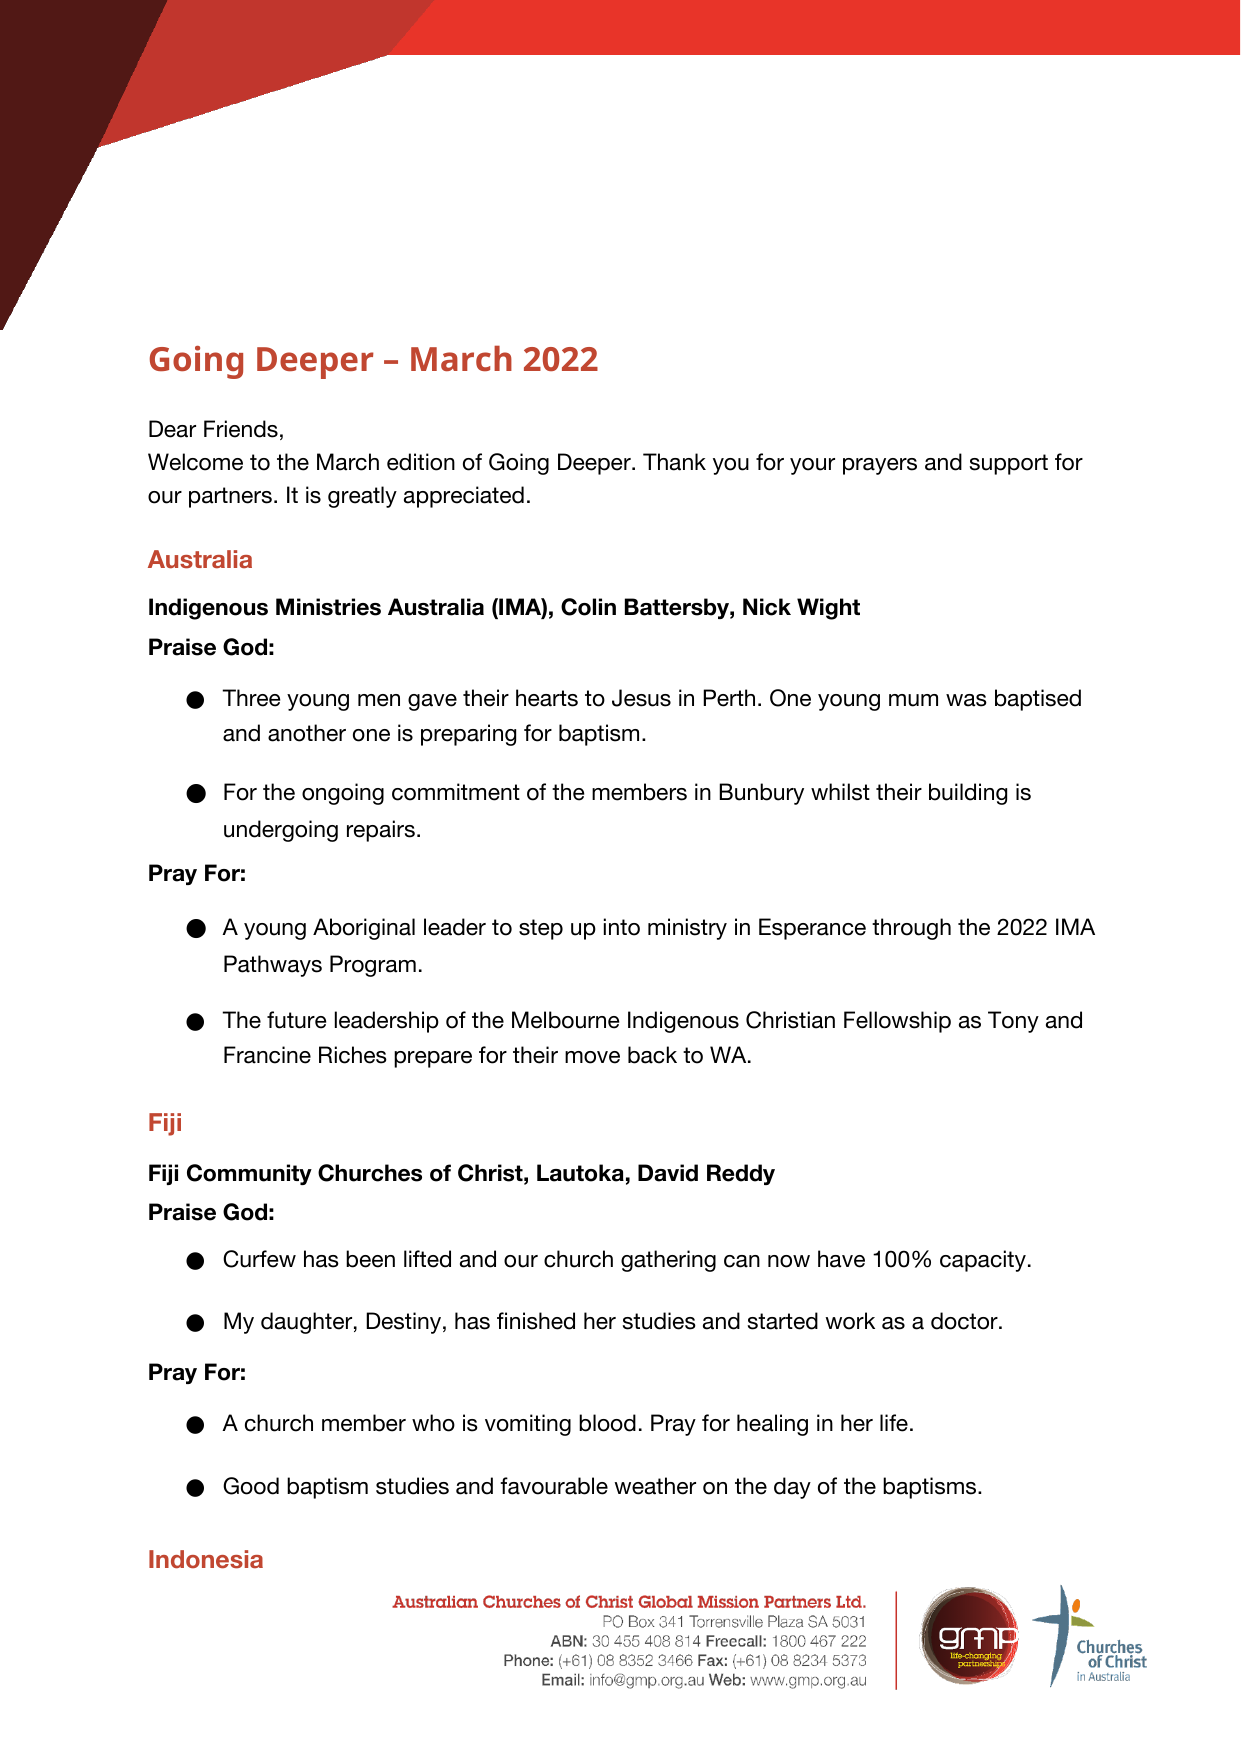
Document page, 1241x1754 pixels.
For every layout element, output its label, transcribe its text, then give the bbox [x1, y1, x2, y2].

text Australia [148, 544, 1108, 576]
text Pray For: [148, 859, 1108, 888]
text Dear Friends, [148, 415, 1108, 444]
text Fiji Community Churches of Christ, Lautoka, David Reddy [148, 1159, 1108, 1188]
text Going Deeper – March 2022 [148, 125, 1108, 412]
list A church member who is vomiting blood. Pray for healing in her life. [185, 1398, 1108, 1445]
text Fiji [148, 1107, 1108, 1138]
picture [150, 1583, 1164, 1701]
text Praise God: [148, 633, 1108, 661]
text Pray For: [148, 1358, 1108, 1387]
list A young Aboriginal leader to step up into ministry in Esperance through the 2022 IMA Pathways Program. [185, 898, 1108, 979]
list Curfew has been lifted and our church gathering can now have 100% capacity. [185, 1233, 1108, 1280]
text Indonesia [148, 1544, 1108, 1576]
text Praise God: [148, 1198, 1108, 1227]
picture [0, 0, 1241, 330]
list Three young men gave their hearts to Jesus in Perth. One young mum was baptised and another one is preparing for baptism. [185, 672, 1108, 748]
text Welcome to the March edition of Going Deeper. Thank you for your prayers and support for our partners. It is greatly appreciated. [148, 448, 1108, 541]
list For the ongoing commitment of the members in Bunbury whilst their building is undergoing repairs. [185, 763, 1108, 843]
text Indigenous Ministries Australia (IMA), Colin Battersby, Nick Wight [148, 593, 1108, 622]
list My daughter, Destiny, has finished her studies and started work as a doctor. [185, 1296, 1108, 1343]
list The future leadership of the Melbourne Indigenous Christian Fellowship as Tony and Francine Riches prepare for their move back to WA. [185, 994, 1108, 1070]
list Good baptism studies and favourable weather on the day of the baptisms. [185, 1460, 1108, 1507]
